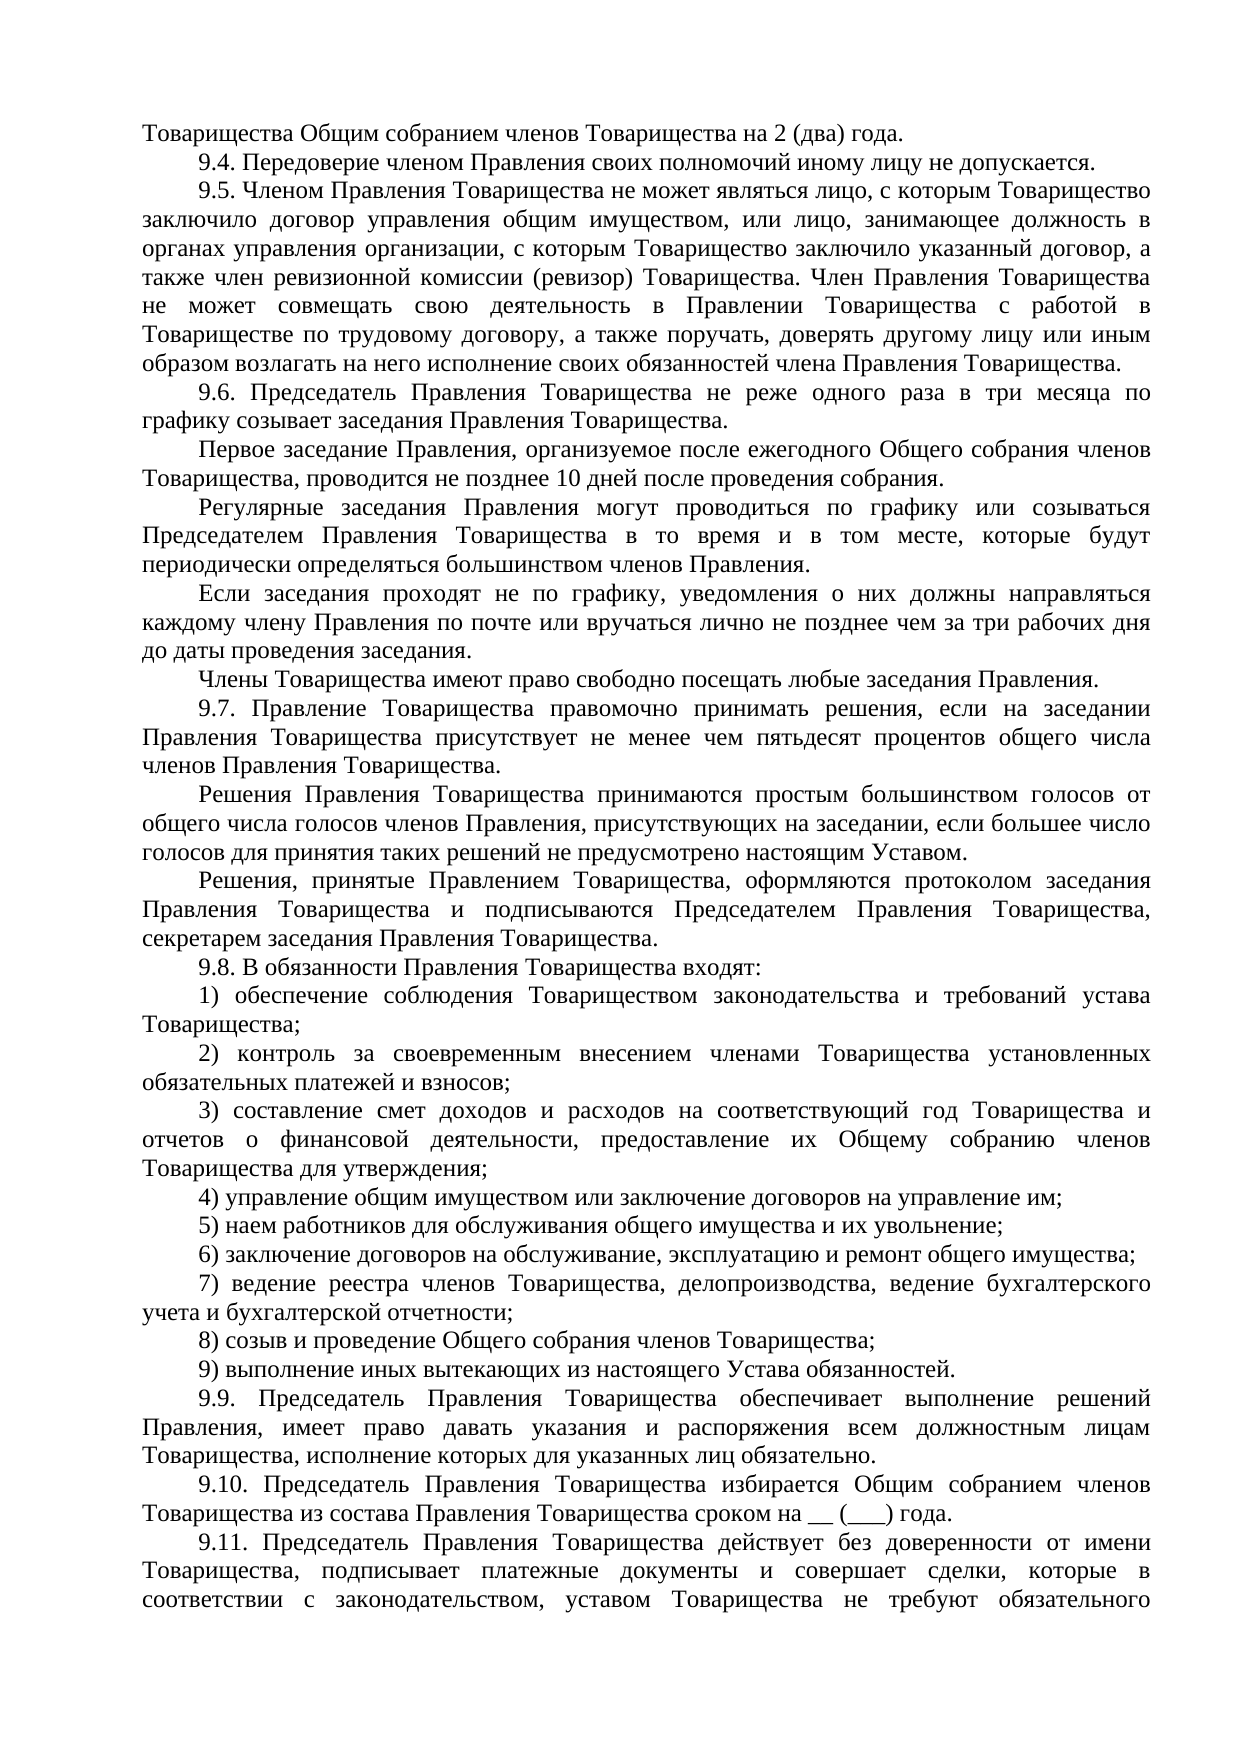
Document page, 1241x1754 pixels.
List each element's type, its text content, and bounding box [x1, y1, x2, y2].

text Первое заседание Правления, организуемое после ежегодного Общего собрания членов Товарищества, проводится не позднее 10 дней после проведения собрания. [142, 434, 1152, 492]
text 5) наем работников для обслуживания общего имущества и их увольнение; [142, 1211, 1152, 1239]
text 8) созыв и проведение Общего собрания членов Товарищества; [142, 1326, 1152, 1354]
text 9.4. Передоверие членом Правления своих полномочий иному лицу не допускается. [142, 147, 1152, 176]
text 6) заключение договоров на обслуживание, эксплуатацию и ремонт общего имущества; [142, 1239, 1152, 1268]
text 9.8. В обязанности Правления Товарищества входят: [142, 952, 1152, 981]
text 9.7. Правление Товарищества правомочно принимать решения, если на заседании Правления Товарищества присутствует не менее чем пятьдесят процентов общего числа членов Правления Товарищества. [142, 693, 1152, 779]
text 4) управление общим имуществом или заключение договоров на управление им; [142, 1182, 1152, 1211]
text 9) выполнение иных вытекающих из настоящего Устава обязанностей. [142, 1354, 1152, 1383]
text Если заседания проходят не по графику, уведомления о них должны направляться каждому члену Правления по почте или вручаться лично не позднее чем за три рабочих дня до даты проведения заседания. [142, 578, 1152, 664]
text Регулярные заседания Правления могут проводиться по графику или созываться Председателем Правления Товарищества в то время и в том месте, которые будут периодически определяться большинством членов Правления. [142, 492, 1152, 578]
text 2) контроль за своевременным внесением членами Товарищества установленных обязательных платежей и взносов; [142, 1038, 1152, 1096]
text Решения Правления Товарищества принимаются простым большинством голосов от общего числа голосов членов Правления, присутствующих на заседании, если большее число голосов для принятия таких решений не предусмотрено настоящим Уставом. [142, 779, 1152, 866]
text 9.9. Председатель Правления Товарищества обеспечивает выполнение решений Правления, имеет право давать указания и распоряжения всем должностным лицам Товарищества, исполнение которых для указанных лиц обязательно. [142, 1383, 1152, 1469]
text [142, 1527, 1152, 1613]
text 9.6. Председатель Правления Товарищества не реже одного раза в три месяца по графику созывает заседания Правления Товарищества. [142, 377, 1152, 434]
text 3) составление смет доходов и расходов на соответствующий год Товарищества и отчетов о финансовой деятельности, предоставление их Общему собранию членов Товарищества для утверждения; [142, 1096, 1152, 1182]
text 9.5. Членом Правления Товарищества не может являться лицо, с которым Товарищество заключило договор управления общим имуществом, или лицо, занимающее должность в органах управления организации, с которым Товарищество заключило указанный договор, а также член ревизионной комиссии (ревизор) Товарищества. Член Правления Товарищества не может совмещать свою деятельность в Правлении Товарищества с работой в Товариществе по трудовому договору, а также поручать, доверять другому лицу или иным образом возлагать на него исполнение своих обязанностей члена Правления Товарищества. [142, 176, 1152, 377]
text Решения, принятые Правлением Товарищества, оформляются протоколом заседания Правления Товарищества и подписываются Председателем Правления Товарищества, секретарем заседания Правления Товарищества. [142, 866, 1152, 952]
text 9.10. Председатель Правления Товарищества избирается Общим собранием членов Товарищества из состава Правления Товарищества сроком на __ (___) года. [142, 1469, 1152, 1527]
text 1) обеспечение соблюдения Товариществом законодательства и требований устава Товарищества; [142, 981, 1152, 1038]
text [142, 118, 1152, 147]
text Члены Товарищества имеют право свободно посещать любые заседания Правления. [142, 664, 1152, 693]
text 7) ведение реестра членов Товарищества, делопроизводства, ведение бухгалтерского учета и бухгалтерской отчетности; [142, 1268, 1152, 1326]
